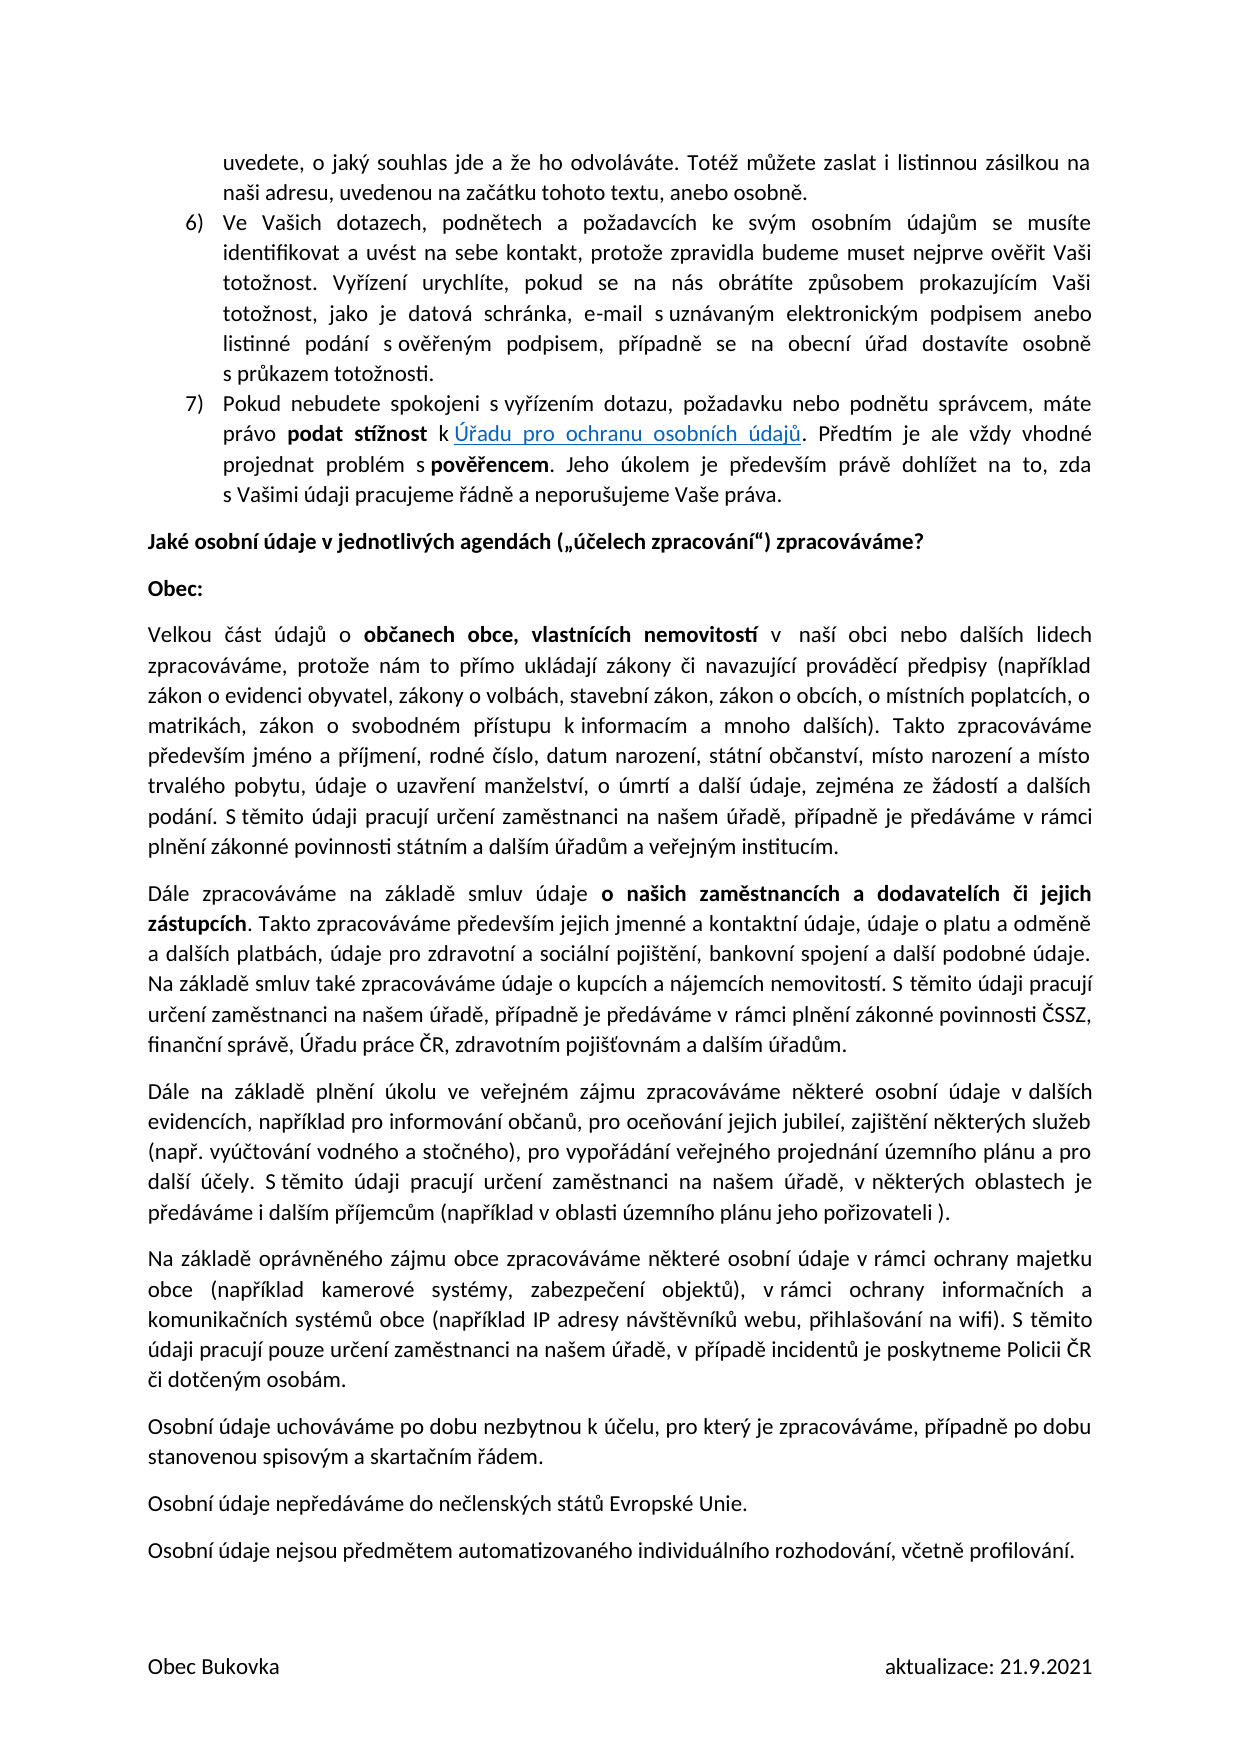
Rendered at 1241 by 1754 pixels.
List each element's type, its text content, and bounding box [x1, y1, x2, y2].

text Dále na základě plnění úkolu ve veřejném zájmu zpracováváme některé osobní údaje v dalších evidencích, například pro informování občanů, pro oceňování jejich jubileí, zajištění některých služeb (např. vyúčtování vodného a stočného), pro vypořádání veřejného projednání územního plánu a pro další účely. S těmito údaji pracují určení zaměstnanci na našem úřadě, v některých oblastech je předáváme i dalším příjemcům (například v oblasti územního plánu jeho pořizovateli ). [148, 1077, 1093, 1226]
text Osobní údaje nejsou předmětem automatizovaného individuálního rozhodování, včetně profilování. [148, 1536, 1093, 1564]
text Dále zpracováváme na základě smluv údaje o našich zaměstnancích a dodavatelích či jejich zástupcích. Takto zpracováváme především jejich jmenné a kontaktní údaje, údaje o platu a odměně a dalších platbách, údaje pro zdravotní a sociální pojištění, bankovní spojení a další podobné údaje. Na základě smluv také zpracováváme údaje o kupcích a nájemcích nemovitostí. S těmito údaji pracují určení zaměstnanci na našem úřadě, případně je předáváme v rámci plnění zákonné povinnosti ČSSZ, finanční správě, Úřadu práce ČR, zdravotním pojišťovnám a dalším úřadům. [148, 879, 1093, 1058]
text Na základě oprávněného zájmu obce zpracováváme některé osobní údaje v rámci ochrany majetku obce (například kamerové systémy, zabezpečení objektů), v rámci ochrany informačních a komunikačních systémů obce (například IP adresy návštěvníků webu, přihlašování na wifi). S těmito údaji pracují pouze určení zaměstnanci na našem úřadě, v případě incidentů je poskytneme Policii ČR či dotčeným osobám. [148, 1244, 1093, 1393]
text Osobní údaje uchováváme po dobu nezbytnou k účelu, pro který je zpracováváme, případně po dobu stanovenou spisovým a skartačním řádem. [148, 1412, 1093, 1470]
list Ve Vašich dotazech, podnětech a požadavcích ke svým osobním údajům se musíte identifikovat a uvést na sebe kontakt, protože zpravidla budeme muset nejprve ověřit Vaši totožnost. Vyřízení urychlíte, pokud se na nás obrátíte způsobem prokazujícím Vaši totožnost, jako je datová schránka, e-mail s uznávaným elektronickým podpisem anebo listinné podání s ověřeným podpisem, případně se na obecní úřad dostavíte osobně s průkazem totožnosti. [185, 208, 1093, 387]
text Osobní údaje nepředáváme do nečlenských států Evropské Unie. [148, 1489, 1093, 1517]
list Pokud nebudete spokojeni s vyřízením dotazu, požadavku nebo podnětu správcem, máte právo podat stížnost k Úřadu pro ochranu osobních údajů. Předtím je ale vždy vhodné projednat problém s pověřencem. Jeho úkolem je především právě dohlížet na to, zda s Vašimi údaji pracujeme řádně a neporušujeme Vaše práva. [185, 389, 1093, 508]
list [185, 148, 1093, 206]
text Velkou část údajů o občanech obce, vlastnících nemovitostí v naší obci nebo dalších lidech zpracováváme, protože nám to přímo ukládají zákony či navazující prováděcí předpisy (například zákon o evidenci obyvatel, zákony o volbách, stavební zákon, zákon o obcích, o místních poplatcích, o matrikách, zákon o svobodném přístupu k informacím a mnoho dalších). Takto zpracováváme především jméno a příjmení, rodné číslo, datum narození, státní občanství, místo narození a místo trvalého pobytu, údaje o uzavření manželství, o úmrtí a další údaje, zejména ze žádostí a dalších podání. S těmito údaji pracují určení zaměstnanci na našem úřadě, případně je předáváme v rámci plnění zákonné povinnosti státním a dalším úřadům a veřejným institucím. [148, 621, 1093, 860]
text Obec: [148, 574, 1093, 602]
text Jaké osobní údaje v jednotlivých agendách („účelech zpracování“) zpracováváme? [148, 527, 1093, 555]
